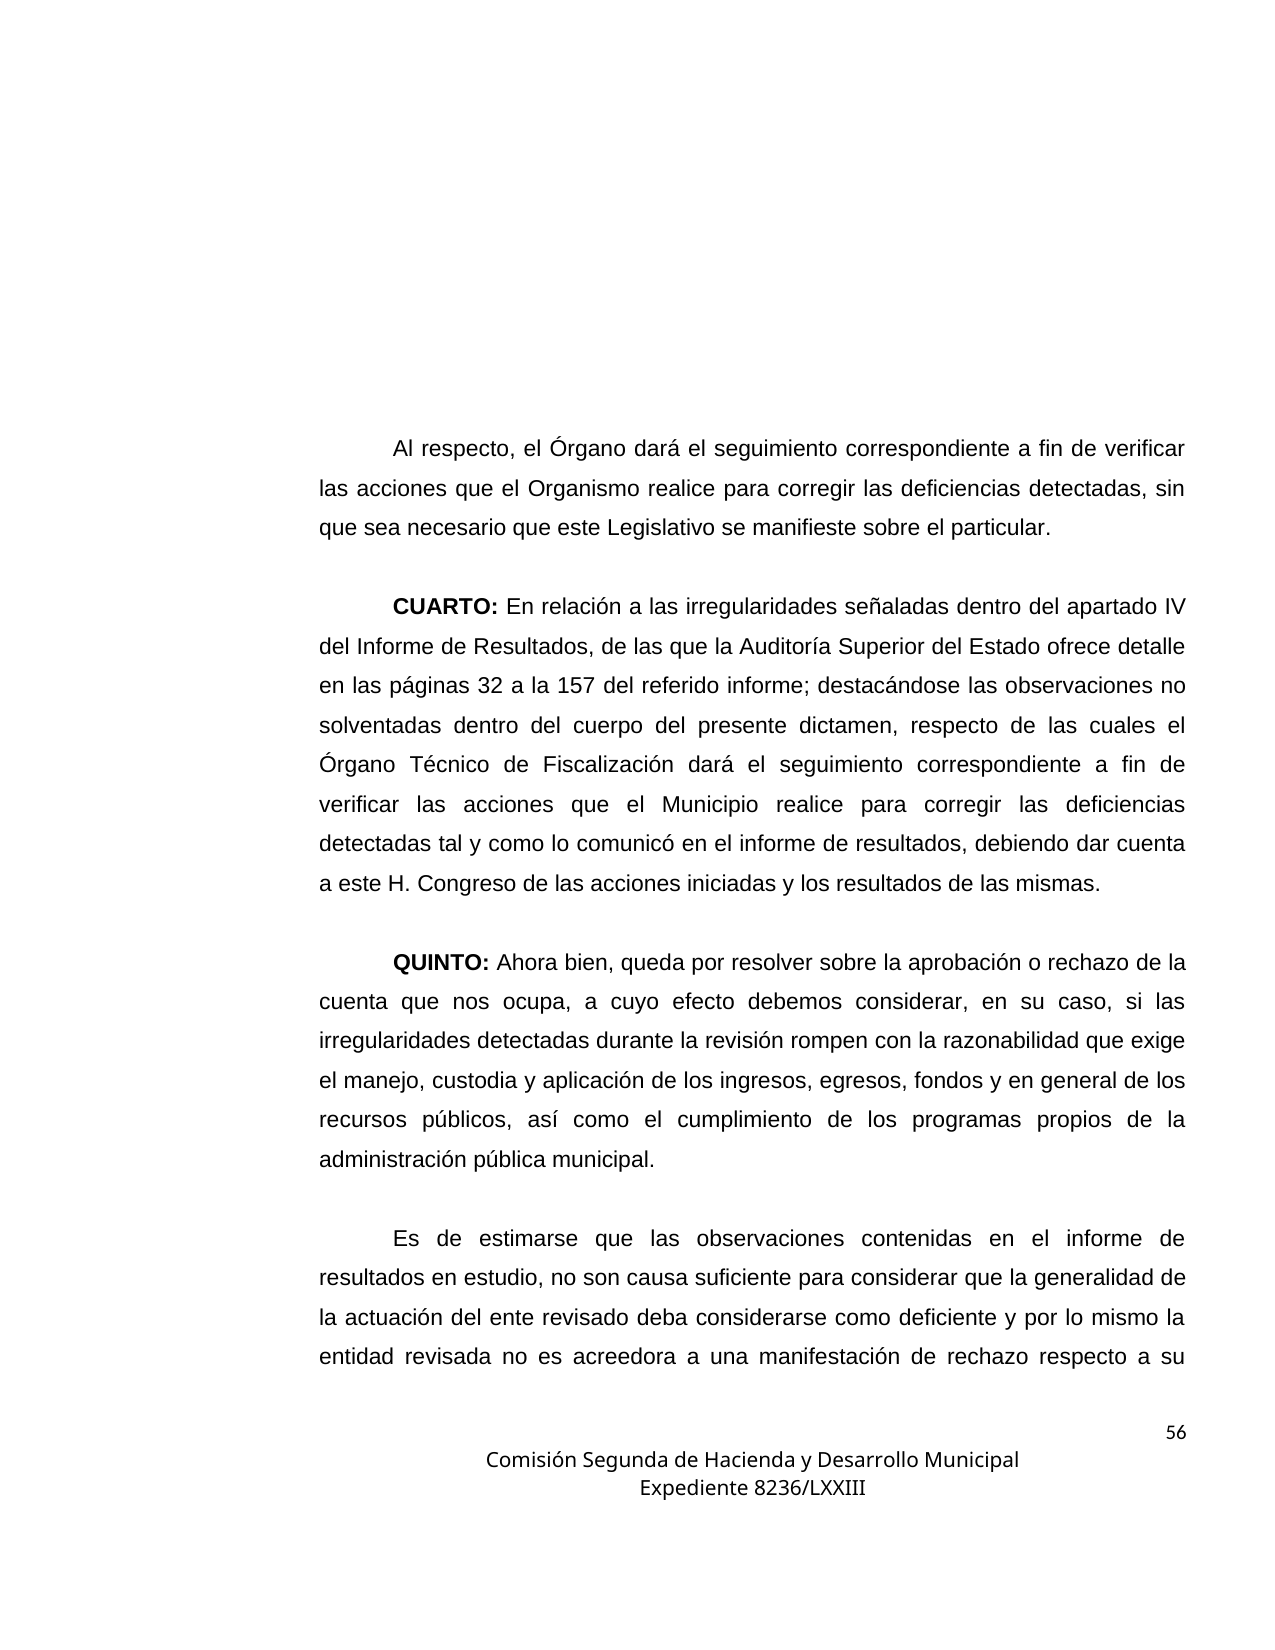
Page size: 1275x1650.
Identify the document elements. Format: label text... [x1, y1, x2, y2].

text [319, 1225, 1186, 1369]
text CUARTO: En relación a las irregularidades señaladas dentro del apartado IV del Informe de Resultados, de las que la Auditoría Superior del Estado ofrece detalle en las páginas 32 a la 157 del referido informe; destacándose las observaciones no solventadas dentro del cuerpo del presente dictamen, respecto de las cuales el Órgano Técnico de Fiscalización dará el seguimiento correspondiente a fin de verificar las acciones que el Municipio realice para corregir las deficiencias detectadas tal y como lo comunicó en el informe de resultados, debiendo dar cuenta a este H. Congreso de las acciones iniciadas y los resultados de las mismas. [319, 593, 1186, 896]
text Al respecto, el Órgano dará el seguimiento correspondiente a fin de verificar las acciones que el Organismo realice para corregir las deficiencias detectadas, sin que sea necesario que este Legislativo se manifieste sobre el particular. [319, 435, 1186, 541]
text QUINTO: Ahora bien, queda por resolver sobre la aprobación o rechazo de la cuenta que nos ocupa, a cuyo efecto debemos considerar, en su caso, si las irregularidades detectadas durante la revisión rompen con la razonabilidad que exige el manejo, custodia y aplicación de los ingresos, egresos, fondos y en general de los recursos públicos, así como el cumplimiento de los programas propios de la administración pública municipal. [319, 948, 1186, 1172]
